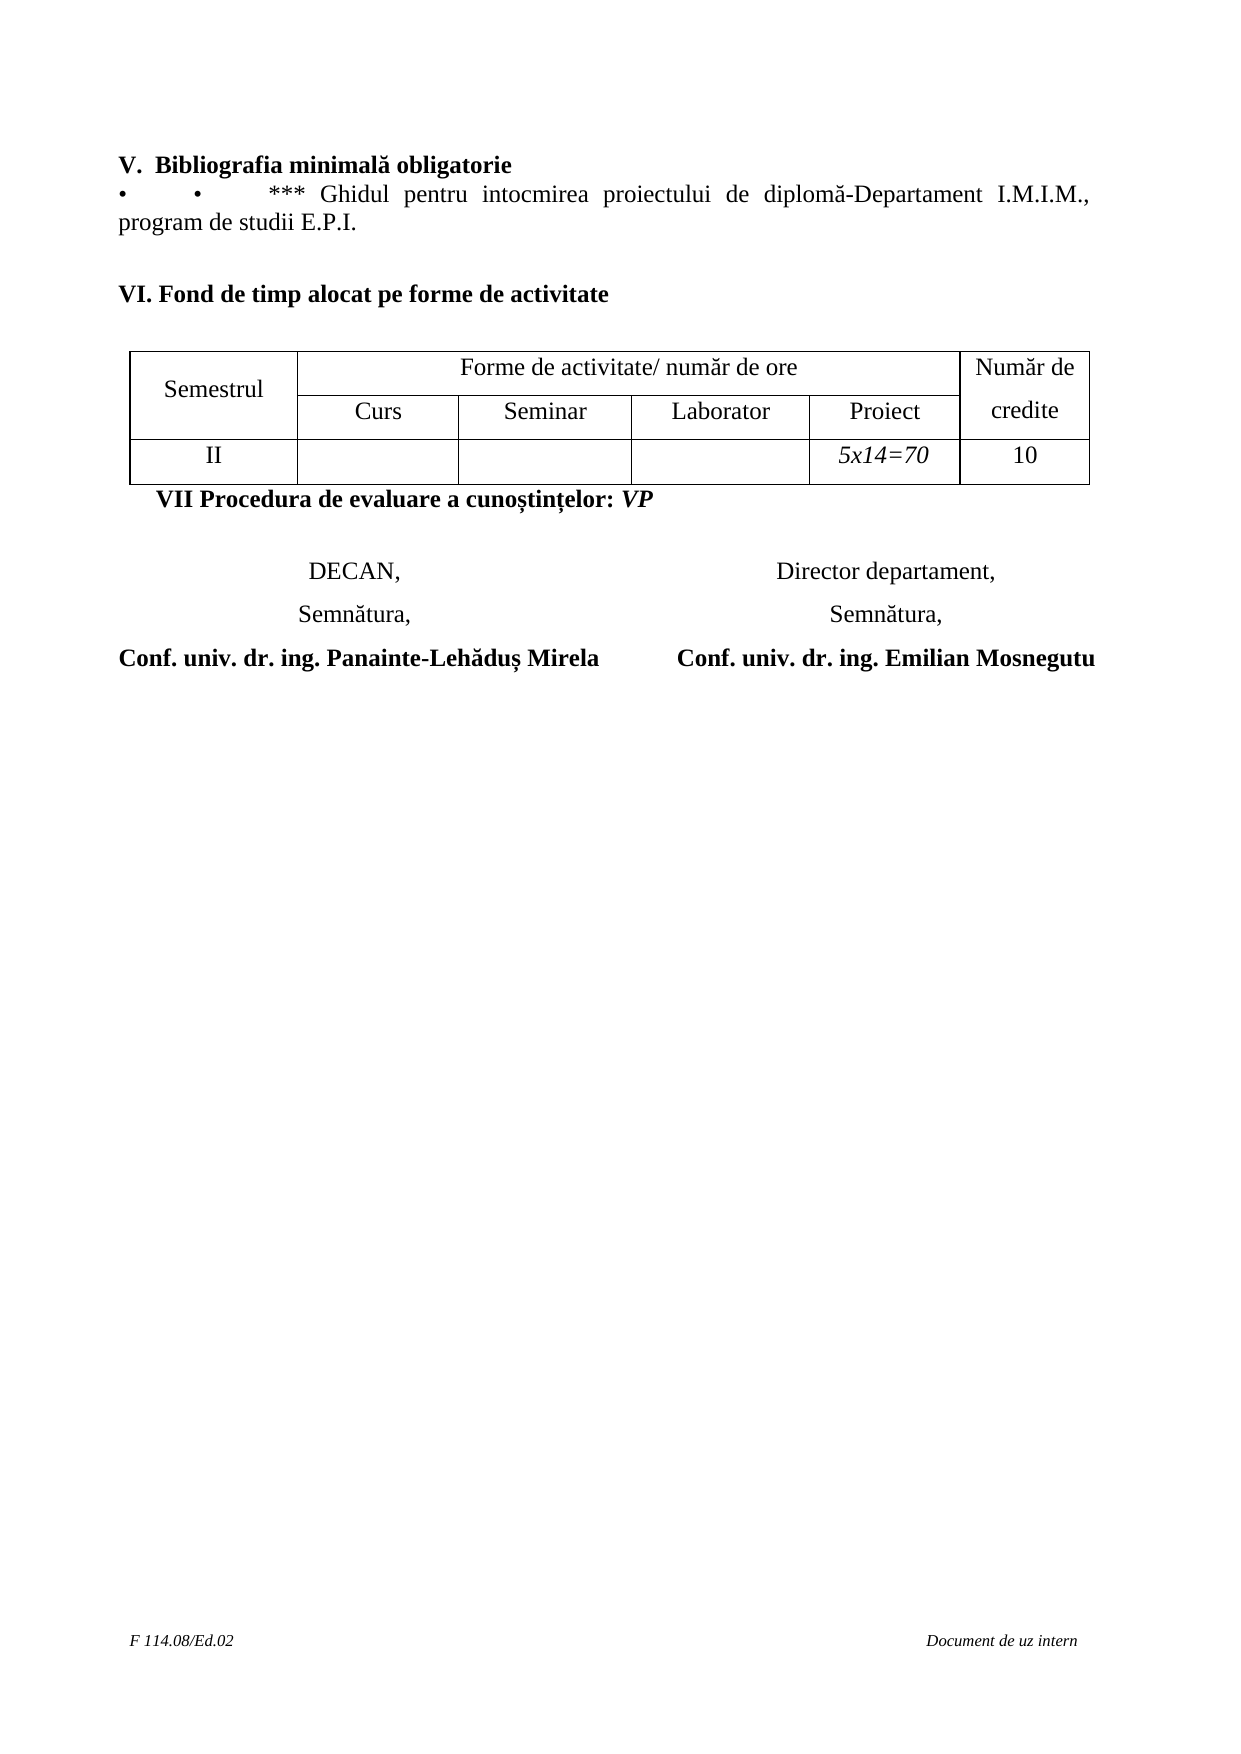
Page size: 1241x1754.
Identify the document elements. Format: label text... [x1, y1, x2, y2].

table_cell [632, 440, 809, 483]
text Semnătura, Semnătura, [118, 599, 1090, 628]
table_cell Seminar [459, 396, 631, 439]
table_header Forme de activitate/ număr de ore [298, 352, 959, 395]
table_cell II [131, 440, 297, 483]
table_cell 10 [961, 440, 1089, 483]
subtitle VI. Fond de timp alocat pe forme de activitate [118, 279, 1090, 308]
table_cell [459, 440, 631, 483]
table_cell Curs [298, 396, 458, 439]
text DECAN, Director departament, [118, 556, 1090, 585]
table_cell 5x14=70 [810, 440, 959, 483]
text Conf. univ. dr. ing. Panainte-Lehăduș Mirela Conf. univ. dr. ing. Emilian Mosnegutu [118, 643, 1090, 671]
subtitle VII Procedura de evaluare a cunoștințelor: VP [156, 485, 1090, 513]
table_header Semestrul [131, 352, 297, 439]
table_cell [298, 440, 458, 483]
table_header Număr de credite [961, 352, 1089, 439]
subtitle V. Bibliografia minimală obligatorie [118, 150, 1090, 179]
subtitle • • *** Ghidul pentru intocmirea proiectului de diplomă-Departament I.M.I.M., program de studii E.P.I. [118, 179, 1090, 236]
table_cell Laborator [632, 396, 809, 439]
table_cell Proiect [810, 396, 959, 439]
